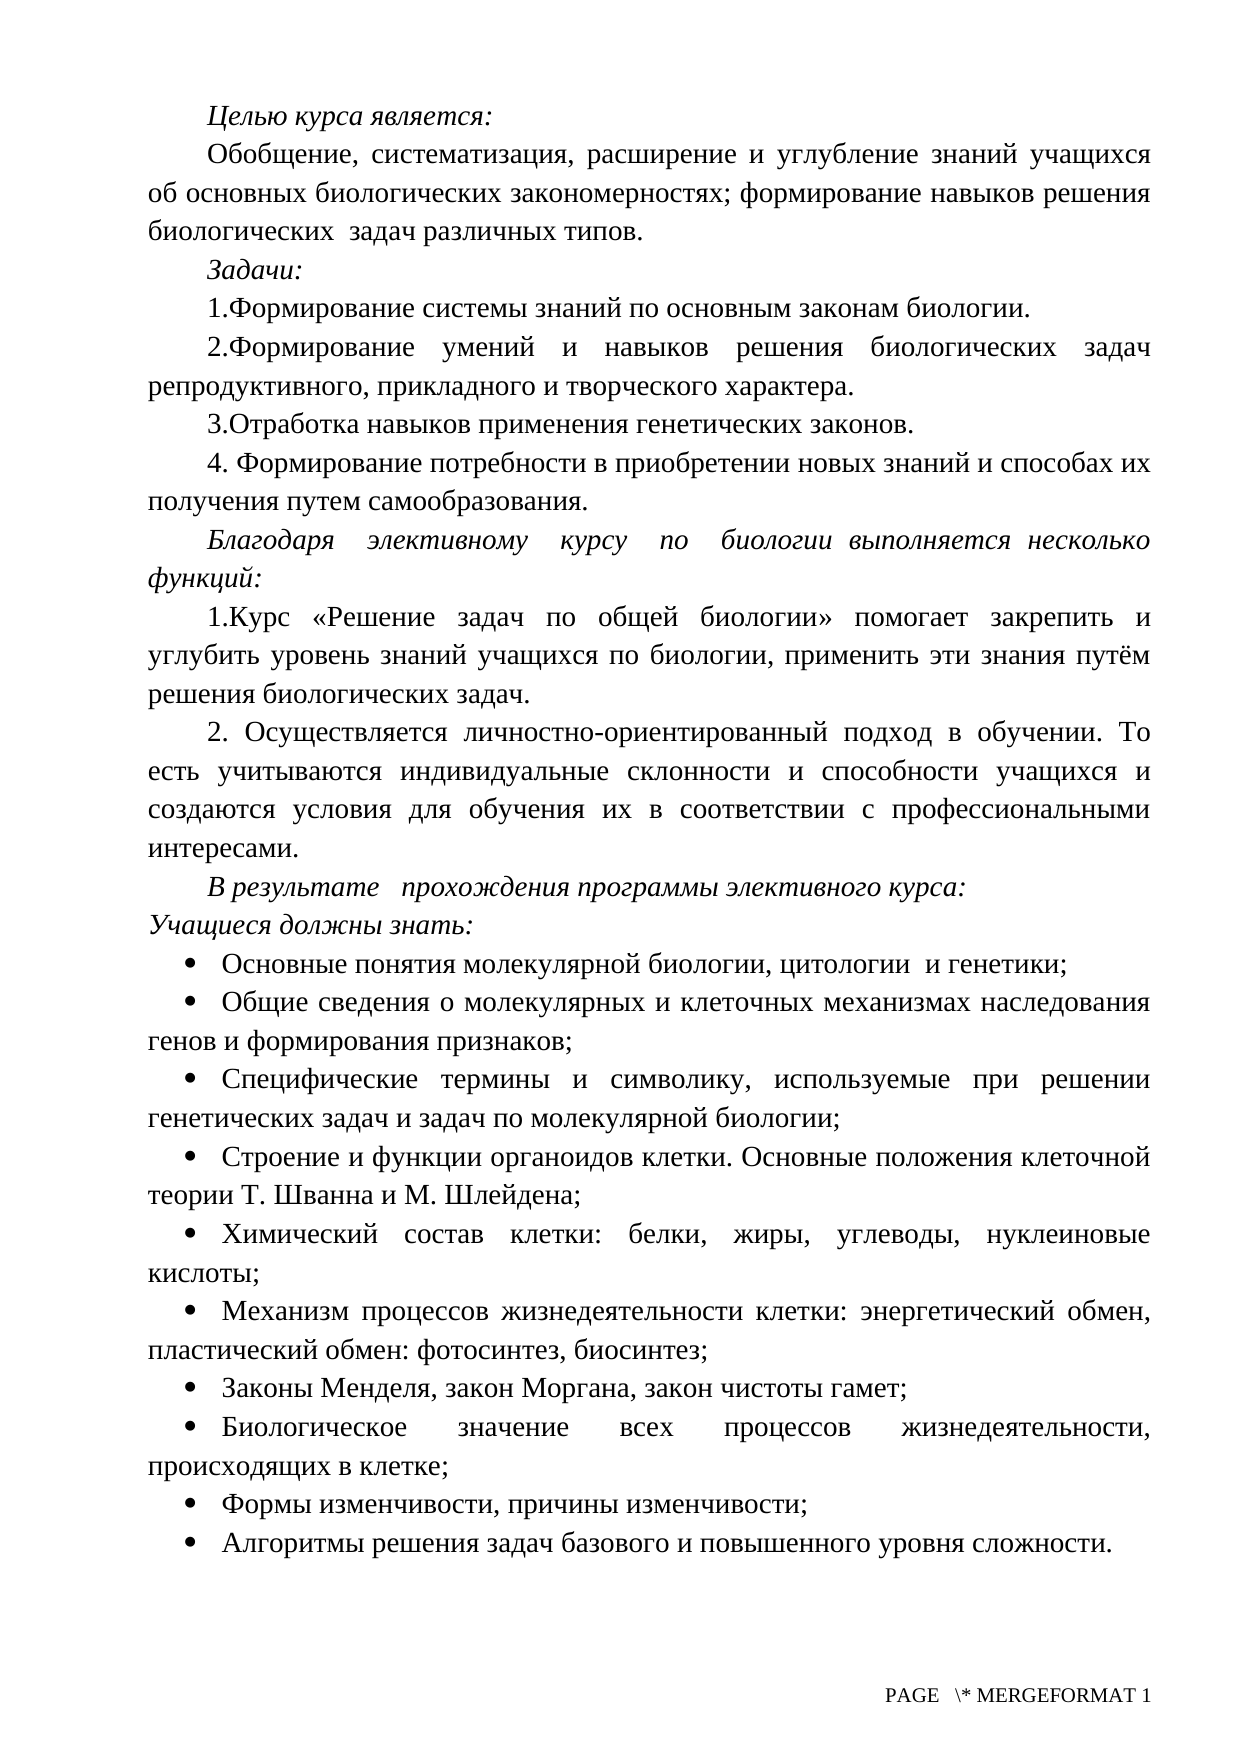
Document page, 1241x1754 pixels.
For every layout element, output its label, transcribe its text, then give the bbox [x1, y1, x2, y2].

text 2. Осуществляется личностно-ориентированный подход в обучении. То есть учитываются индивидуальные склонности и способности учащихся и создаются условия для обучения их в соответствии с профессиональными интересами. [148, 714, 1152, 864]
list Механизм процессов жизнедеятельности клетки: энергетический обмен, пластический обмен: фотосинтез, биосинтез; [148, 1293, 1152, 1365]
list Основные понятия молекулярной биологии, цитологии и генетики; [148, 946, 1152, 979]
list Формы изменчивости, причины изменчивости; [148, 1486, 1152, 1520]
list Биологическое значение всех процессов жизнедеятельности, происходящих в клетке; [148, 1409, 1152, 1481]
text Благодаря элективному курсу по биологии выполняется несколько функций: [148, 522, 1152, 594]
list Химический состав клетки: белки, жиры, углеводы, нуклеиновые кислоты; [148, 1216, 1152, 1288]
text 1.Курс «Решение задач по общей биологии» помогает закрепить и углубить уровень знаний учащихся по биологии, применить эти знания путём решения биологических задач. [148, 599, 1152, 709]
list Законы Менделя, закон Моргана, закон чистоты гамет; [148, 1370, 1152, 1404]
subtitle Учащиеся должны знать: [148, 907, 1152, 941]
list Общие сведения о молекулярных и клеточных механизмах наследования генов и формирования признаков; [148, 984, 1152, 1057]
text Обобщение, систематизация, расширение и углубление знаний учащихся об основных биологических закономерностях; формирование навыков решения биологических задач различных типов. [148, 136, 1152, 247]
text Целью курса является: [148, 98, 1152, 131]
list Строение и функции органоидов клетки. Основные положения клеточной теории Т. Шванна и М. Шлейдена; [148, 1139, 1152, 1211]
list Алгоритмы решения задач базового и повышенного уровня сложности. [148, 1525, 1152, 1558]
text 2.Формирование умений и навыков решения биологических задач репродуктивного, прикладного и творческого характера. [148, 329, 1152, 401]
text 1.Формирование системы знаний по основным законам биологии. [148, 291, 1152, 324]
text 3.Отработка навыков применения генетических законов. [148, 406, 1152, 440]
text 4. Формирование потребности в приобретении новых знаний и способах их получения путем самообразования. [148, 445, 1152, 517]
list Специфические термины и символику, используемые при решении генетических задач и задач по молекулярной биологии; [148, 1062, 1152, 1134]
text Задачи: [148, 252, 1152, 286]
text В результате прохождения программы элективного курса: [148, 869, 1152, 902]
